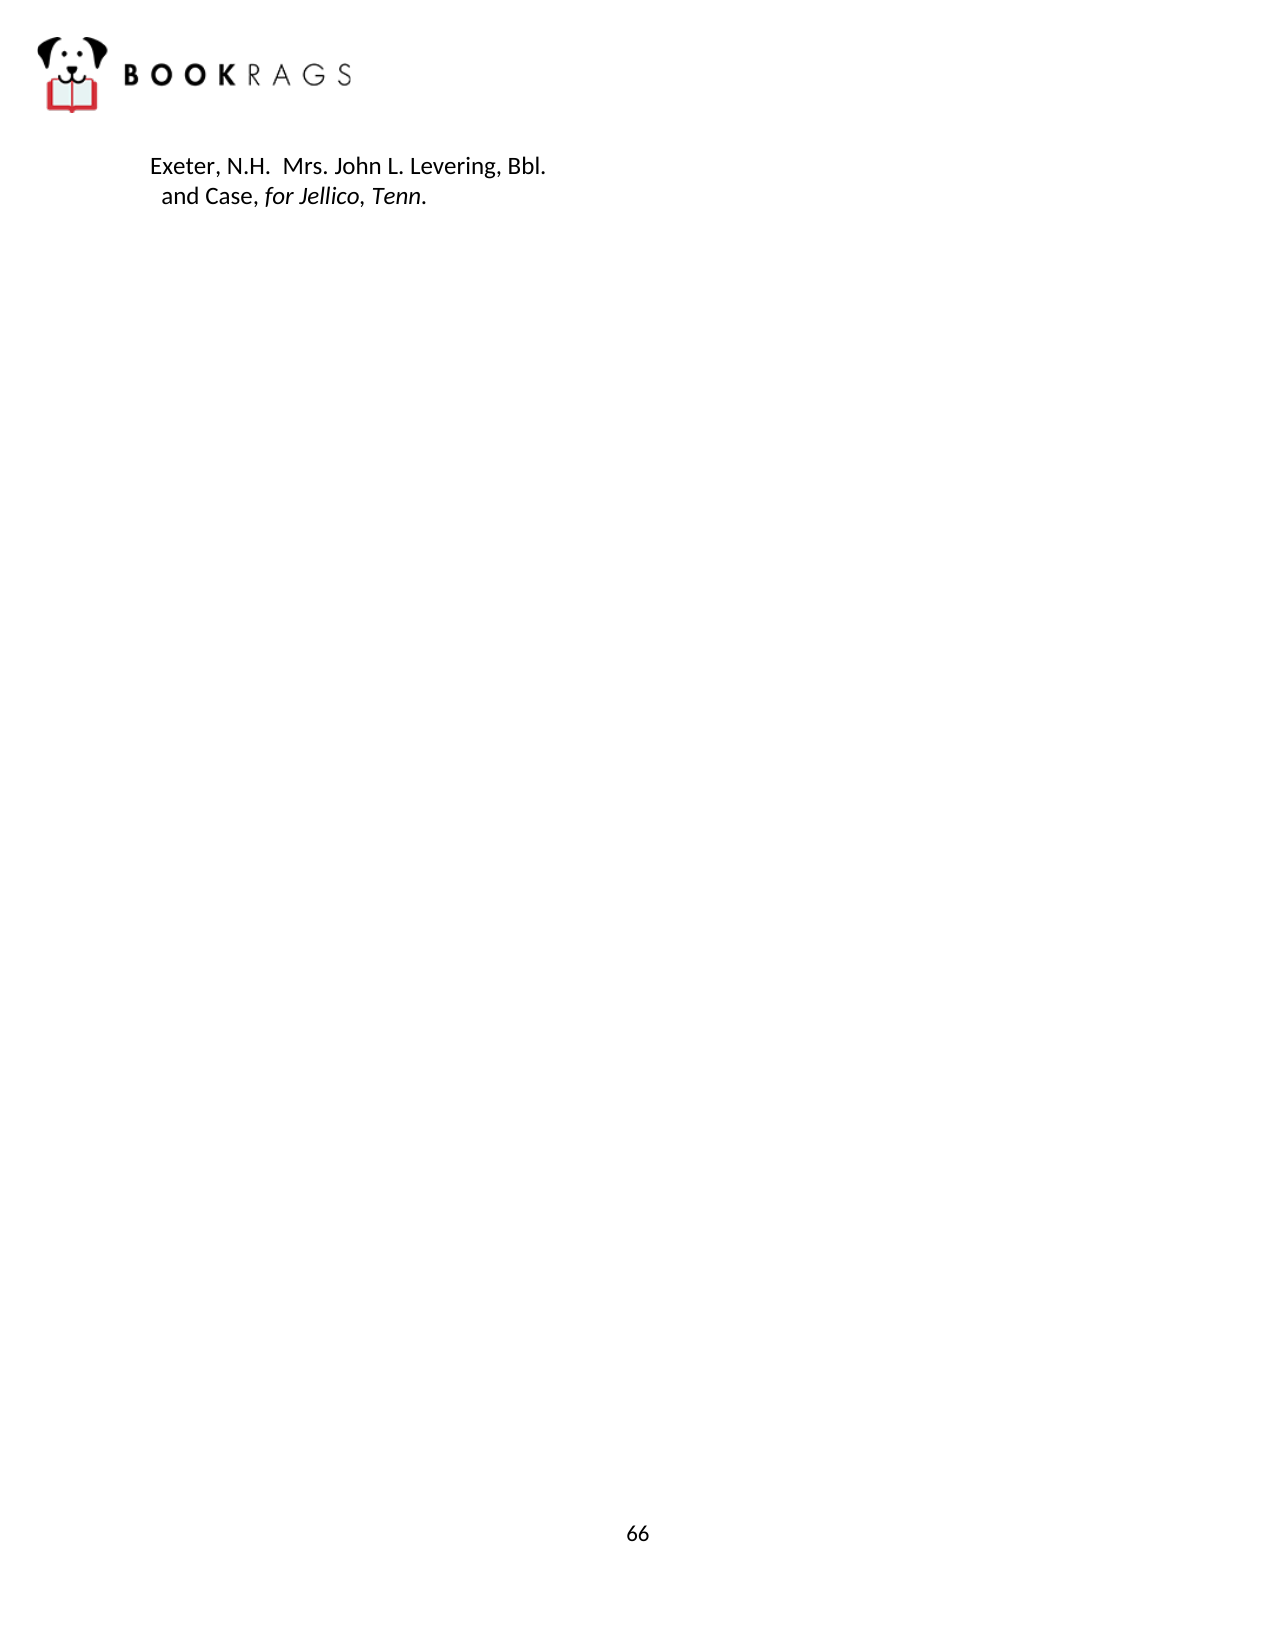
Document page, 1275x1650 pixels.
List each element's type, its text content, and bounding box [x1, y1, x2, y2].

text Exeter, N.H. Mrs. John L. Levering, Bbl. and Case, for Jellico, Tenn. [150, 150, 1125, 211]
picture [37, 37, 351, 113]
